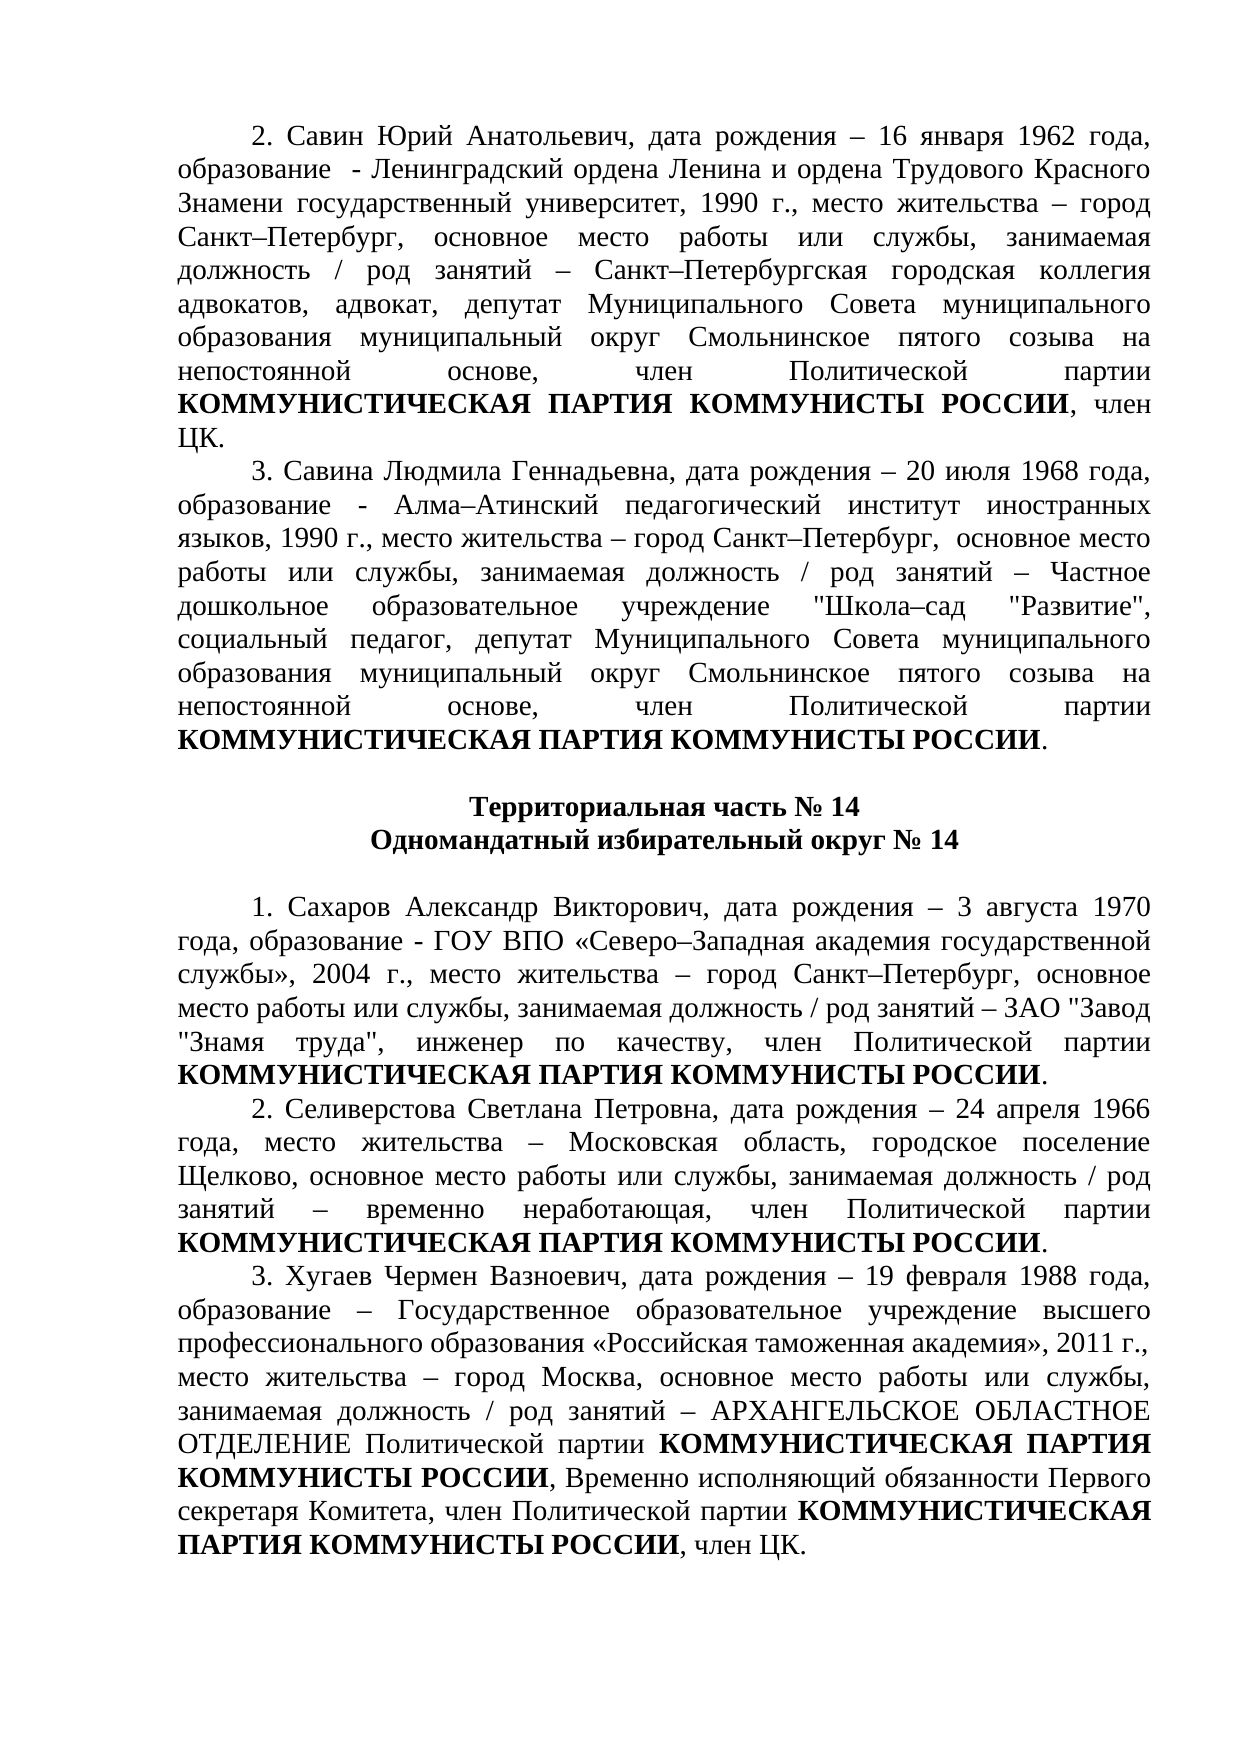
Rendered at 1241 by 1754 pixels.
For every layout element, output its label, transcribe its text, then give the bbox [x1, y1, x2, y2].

text Территориальная часть № 14 Одномандатный избирательный округ № 14 [177, 789, 1152, 856]
text 3. Хугаев Чермен Вазноевич, дата рождения – 19 февраля 1988 года, образование – Государственное образовательное учреждение высшего профессионального образования «Российская таможенная академия», 2011 г., [177, 1258, 1152, 1359]
text 2. Савин Юрий Анатольевич, дата рождения – 16 января 1962 года, образование - Ленинградский ордена Ленина и ордена Трудового Красного Знамени государственный университет, 1990 г., место жительства – город Санкт–Петербург, основное место работы или службы, занимаемая должность / род занятий – Санкт–Петербургская городская коллегия адвокатов, адвокат, депутат Муниципального Совета муниципального образования муниципальный округ Смольнинское пятого созыва на непостоянной основе, член Политической партии КОММУНИСТИЧЕСКАЯ ПАРТИЯ КОММУНИСТЫ РОССИИ, член ЦК. [177, 118, 1152, 453]
text 2. Селиверстова Светлана Петровна, дата рождения – 24 апреля 1966 года, место жительства – Московская область, городское поселение Щелково, основное место работы или службы, занимаемая должность / род занятий – временно неработающая, член Политической партии КОММУНИСТИЧЕСКАЯ ПАРТИЯ КОММУНИСТЫ РОССИИ. [177, 1091, 1152, 1258]
text 3. Савина Людмила Геннадьевна, дата рождения – 20 июля 1968 года, образование - Алма–Атинский педагогический институт иностранных языков, 1990 г., место жительства – город Санкт–Петербург, основное место работы или службы, занимаемая должность / род занятий – Частное дошкольное образовательное учреждение "Школа–сад "Развитие", социальный педагог, депутат Муниципального Совета муниципального образования муниципальный округ Смольнинское пятого созыва на непостоянной основе, член Политической партии КОММУНИСТИЧЕСКАЯ ПАРТИЯ КОММУНИСТЫ РОССИИ. [177, 453, 1152, 755]
text 1. Сахаров Александр Викторович, дата рождения – 3 августа 1970 года, образование - ГОУ ВПО «Северо–Западная академия государственной службы», 2004 г., место жительства – город Санкт–Петербург, основное место работы или службы, занимаемая должность / род занятий – ЗАО "Завод "Знамя труда", инженер по качеству, член Политической партии КОММУНИСТИЧЕСКАЯ ПАРТИЯ КОММУНИСТЫ РОССИИ. [177, 889, 1152, 1091]
text место жительства – город Москва, основное место работы или службы, занимаемая должность / род занятий – АРХАНГЕЛЬСКОЕ ОБЛАСТНОЕ ОТДЕЛЕНИЕ Политической партии КОММУНИСТИЧЕСКАЯ ПАРТИЯ КОММУНИСТЫ РОССИИ, Временно исполняющий обязанности Первого секретаря Комитета, член Политической партии КОММУНИСТИЧЕСКАЯ ПАРТИЯ КОММУНИСТЫ РОССИИ, член ЦК. [177, 1359, 1152, 1560]
